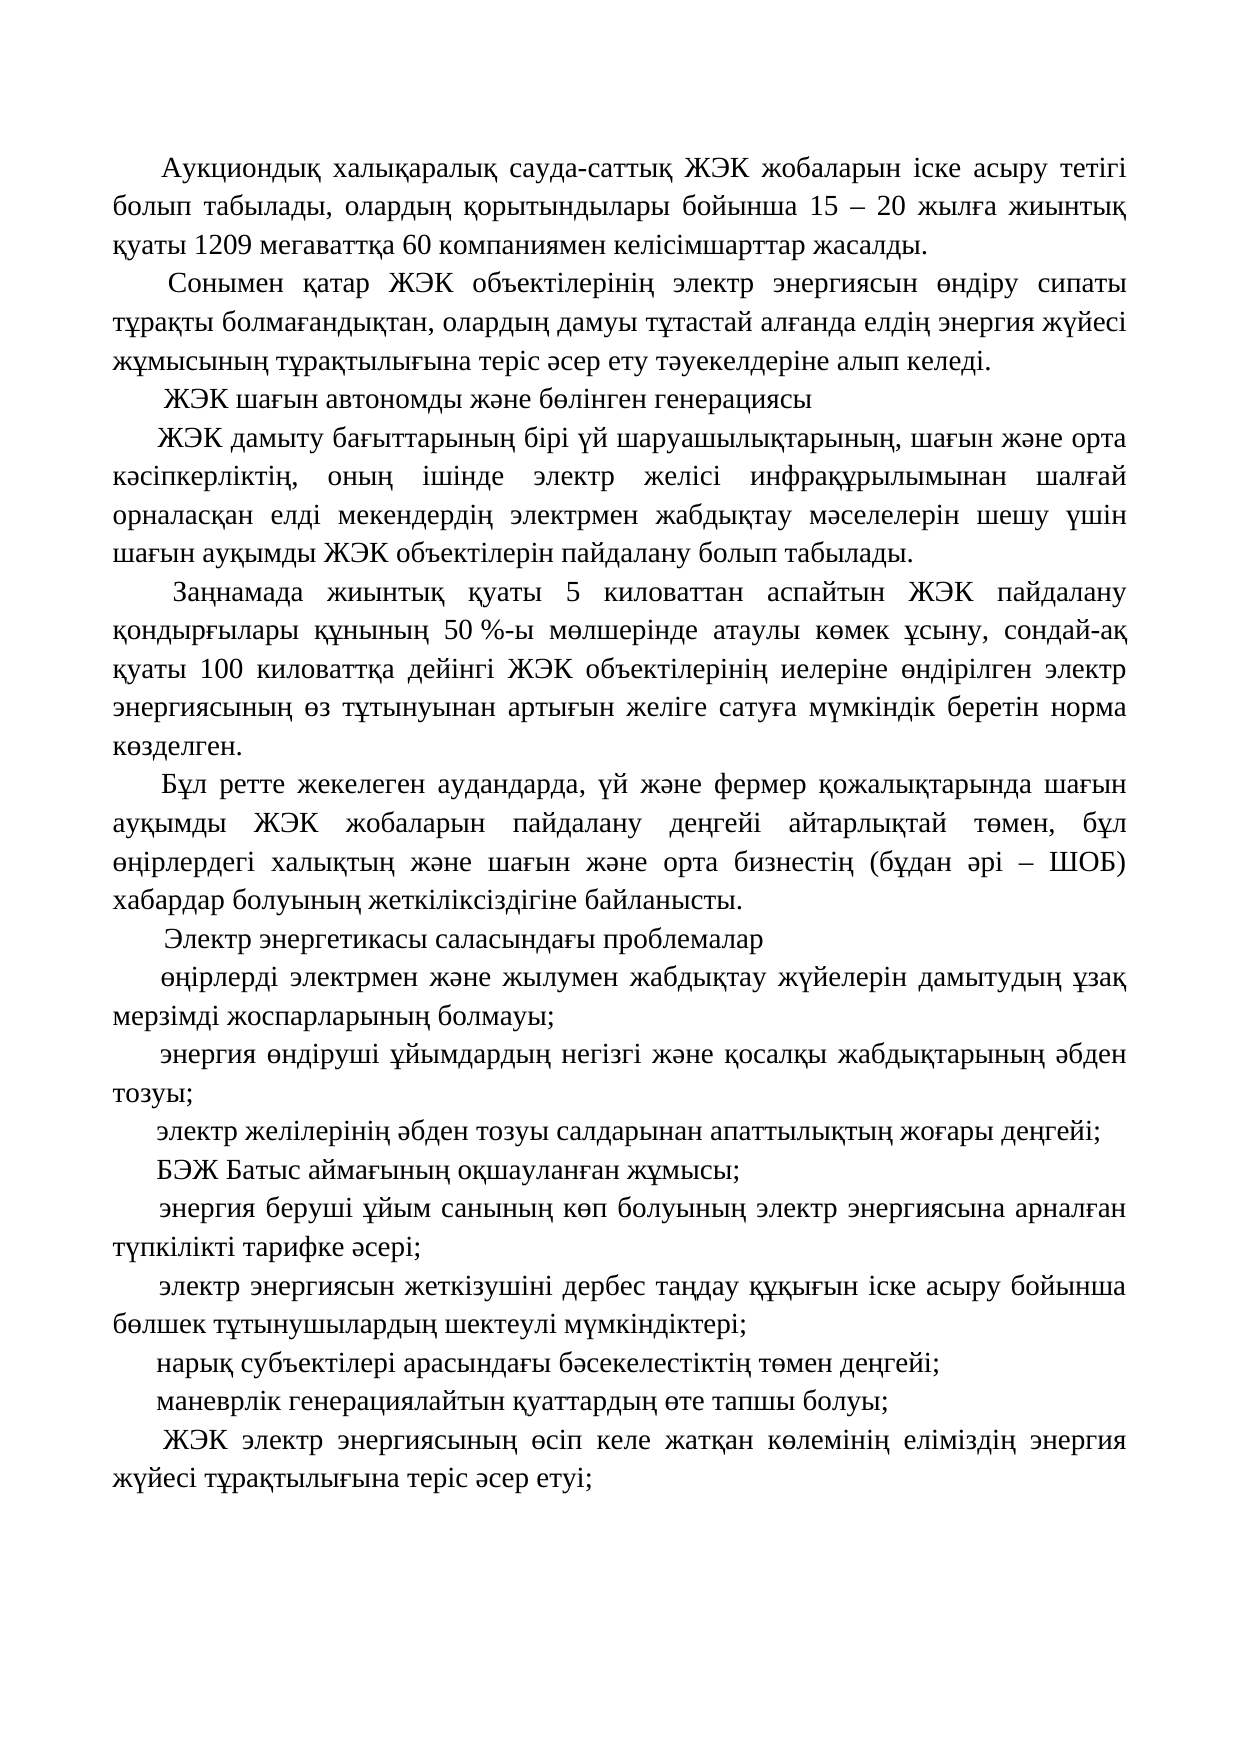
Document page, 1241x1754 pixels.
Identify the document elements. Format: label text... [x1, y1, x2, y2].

text энергия өндіруші ұйымдардың негізгі және қосалқы жабдықтарының әбден тозуы; [112, 1036, 1128, 1108]
text Электр энергетикасы саласындағы проблемалар [112, 921, 1128, 954]
text энергия беруші ұйым санының көп болуының электр энергиясына арналған түпкілікті тарифке әсері; [112, 1191, 1128, 1263]
text электр желілерінің әбден тозуы салдарынан апаттылықтың жоғары деңгейі; [112, 1113, 1128, 1147]
text өңірлерді электрмен және жылумен жабдықтау жүйелерін дамытудың ұзақ мерзімді жоспарларының болмауы; [112, 959, 1128, 1031]
text Заңнамада жиынтық қуаты 5 киловаттан аспайтын ЖЭК пайдалану қондырғылары құнының 50 %-ы мөлшерінде атаулы көмек ұсыну, сондай-ақ қуаты 100 киловаттқа дейінгі ЖЭК объектілерінің иелеріне өндірілген электр энергиясының өз тұтынуынан артығын желіге сатуға мүмкіндік беретін норма көзделген. [112, 574, 1128, 762]
text Аукциондық халықаралық сауда-саттық ЖЭК жобаларын іске асыру тетігі болып табылады, олардың қорытындылары бойынша 15 – 20 жылға жиынтық қуаты 1209 мегаваттқа 60 компаниямен келісімшарттар жасалды. [112, 150, 1128, 261]
text ЖЭК электр энергиясының өсіп келе жатқан көлемінің еліміздің энергия жүйесі тұрақтылығына теріс әсер етуі; [112, 1422, 1128, 1494]
text нарық субъектілері арасындағы бәсекелестіктің төмен деңгейі; [112, 1345, 1128, 1378]
text ЖЭК шағын автономды және бөлінген генерациясы [112, 381, 1128, 415]
text маневрлік генерациялайтын қуаттардың өте тапшы болуы; [112, 1383, 1128, 1417]
text Сонымен қатар ЖЭК объектілерінің электр энергиясын өндіру сипаты тұрақты болмағандықтан, олардың дамуы тұтастай алғанда елдің энергия жүйесі жұмысының тұрақтылығына теріс әсер ету тәуекелдеріне алып келеді. [112, 266, 1128, 376]
text ЖЭК дамыту бағыттарының бірі үй шаруашылықтарының, шағын және орта кәсіпкерліктің, оның ішінде электр желісі инфрақұрылымынан шалғай орналасқан елді мекендердің электрмен жабдықтау мәселелерін шешу үшін шағын ауқымды ЖЭК объектілерін пайдалану болып табылады. [112, 420, 1128, 569]
text БЭЖ Батыс аймағының оқшауланған жұмысы; [112, 1152, 1128, 1186]
text Бұл ретте жекелеген аудандарда, үй және фермер қожалықтарында шағын ауқымды ЖЭК жобаларын пайдалану деңгейі айтарлықтай төмен, бұл өңірлердегі халықтың және шағын және орта бизнестің (бұдан әрі – ШОБ) хабардар болуының жеткіліксіздігіне байланысты. [112, 767, 1128, 916]
text электр энергиясын жеткізушіні дербес таңдау құқығын іске асыру бойынша бөлшек тұтынушылардың шектеулі мүмкіндіктері; [112, 1268, 1128, 1340]
